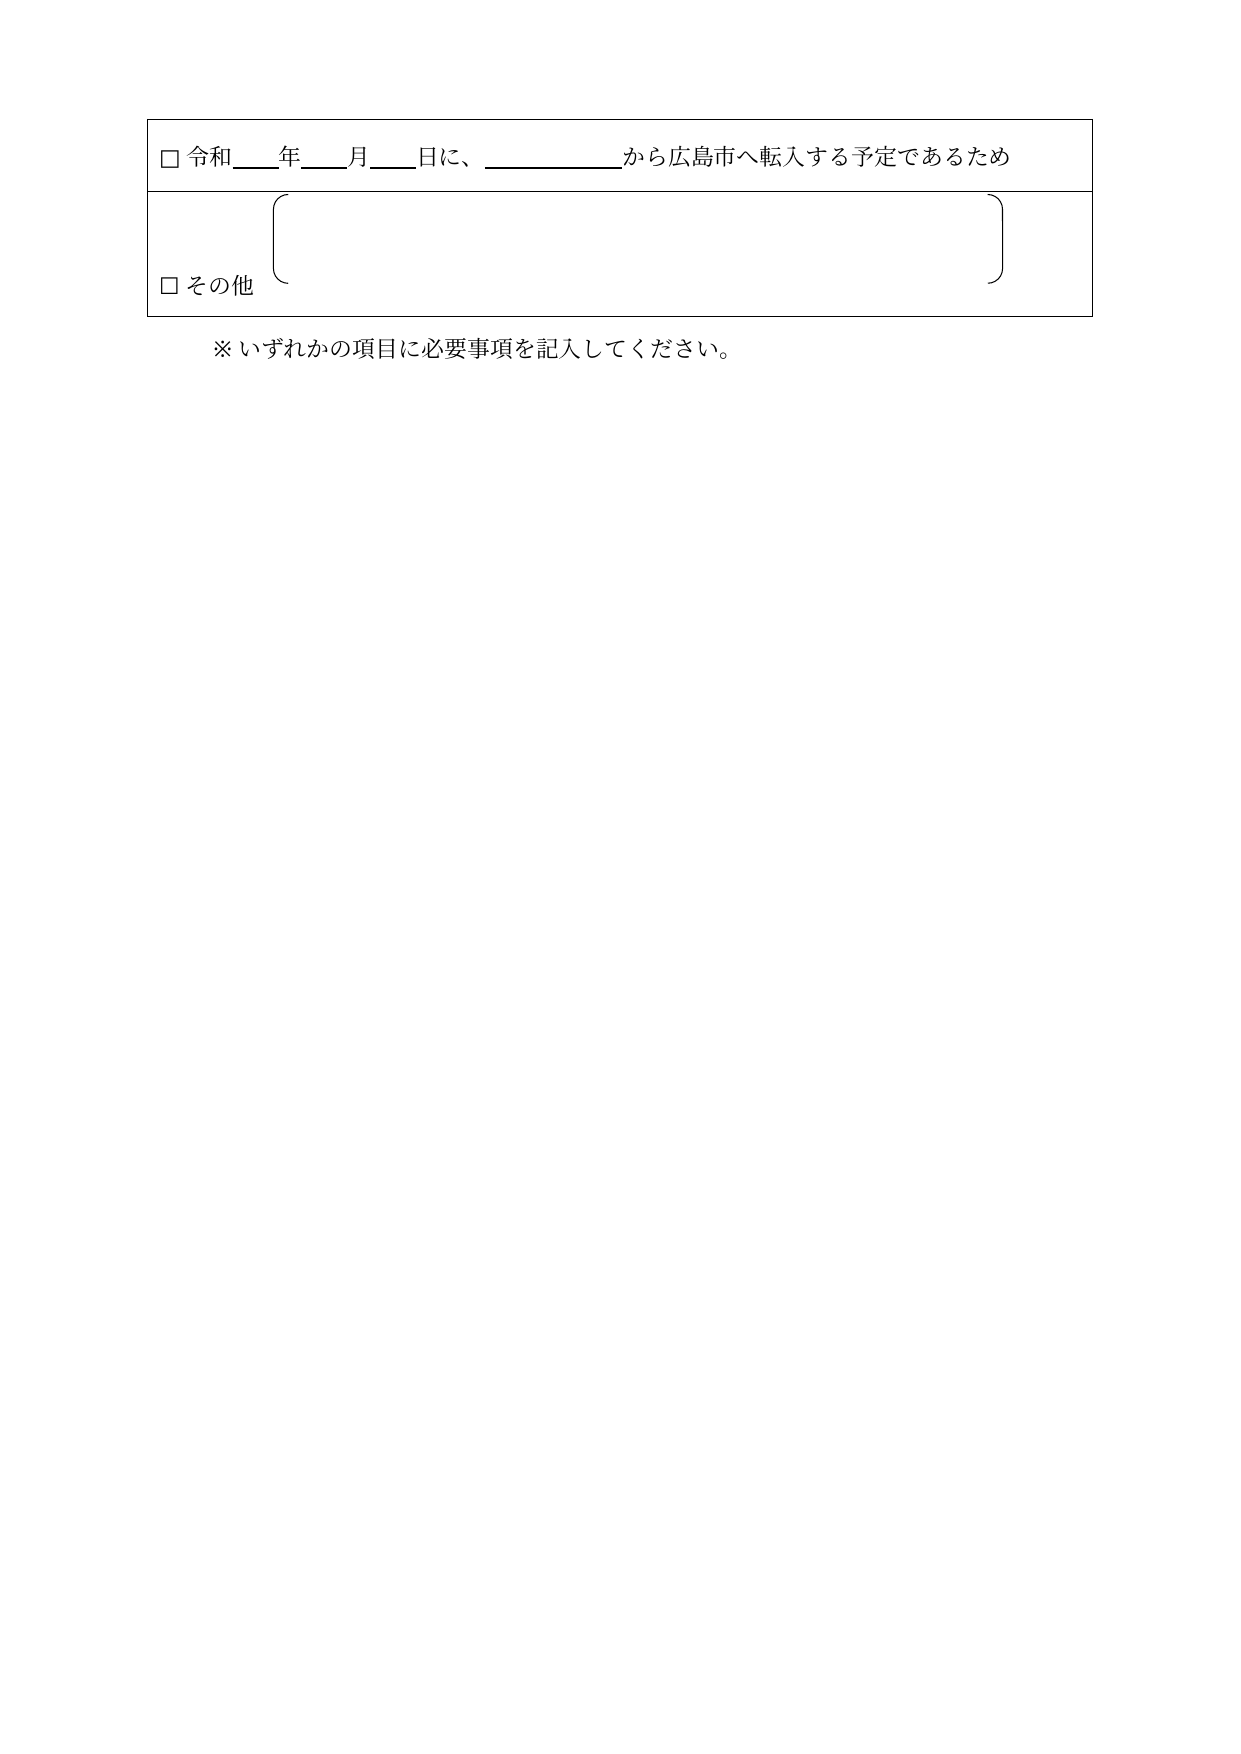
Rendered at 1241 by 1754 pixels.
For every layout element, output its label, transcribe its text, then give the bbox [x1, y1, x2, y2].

text ※ いずれかの項目に必要事項を記入してください。 [148, 317, 1092, 379]
table_cell □ 令和 年 月 日に、 から広島市へ転入する予定であるため [148, 120, 1092, 191]
table_cell ☐ その他 [148, 192, 1092, 316]
